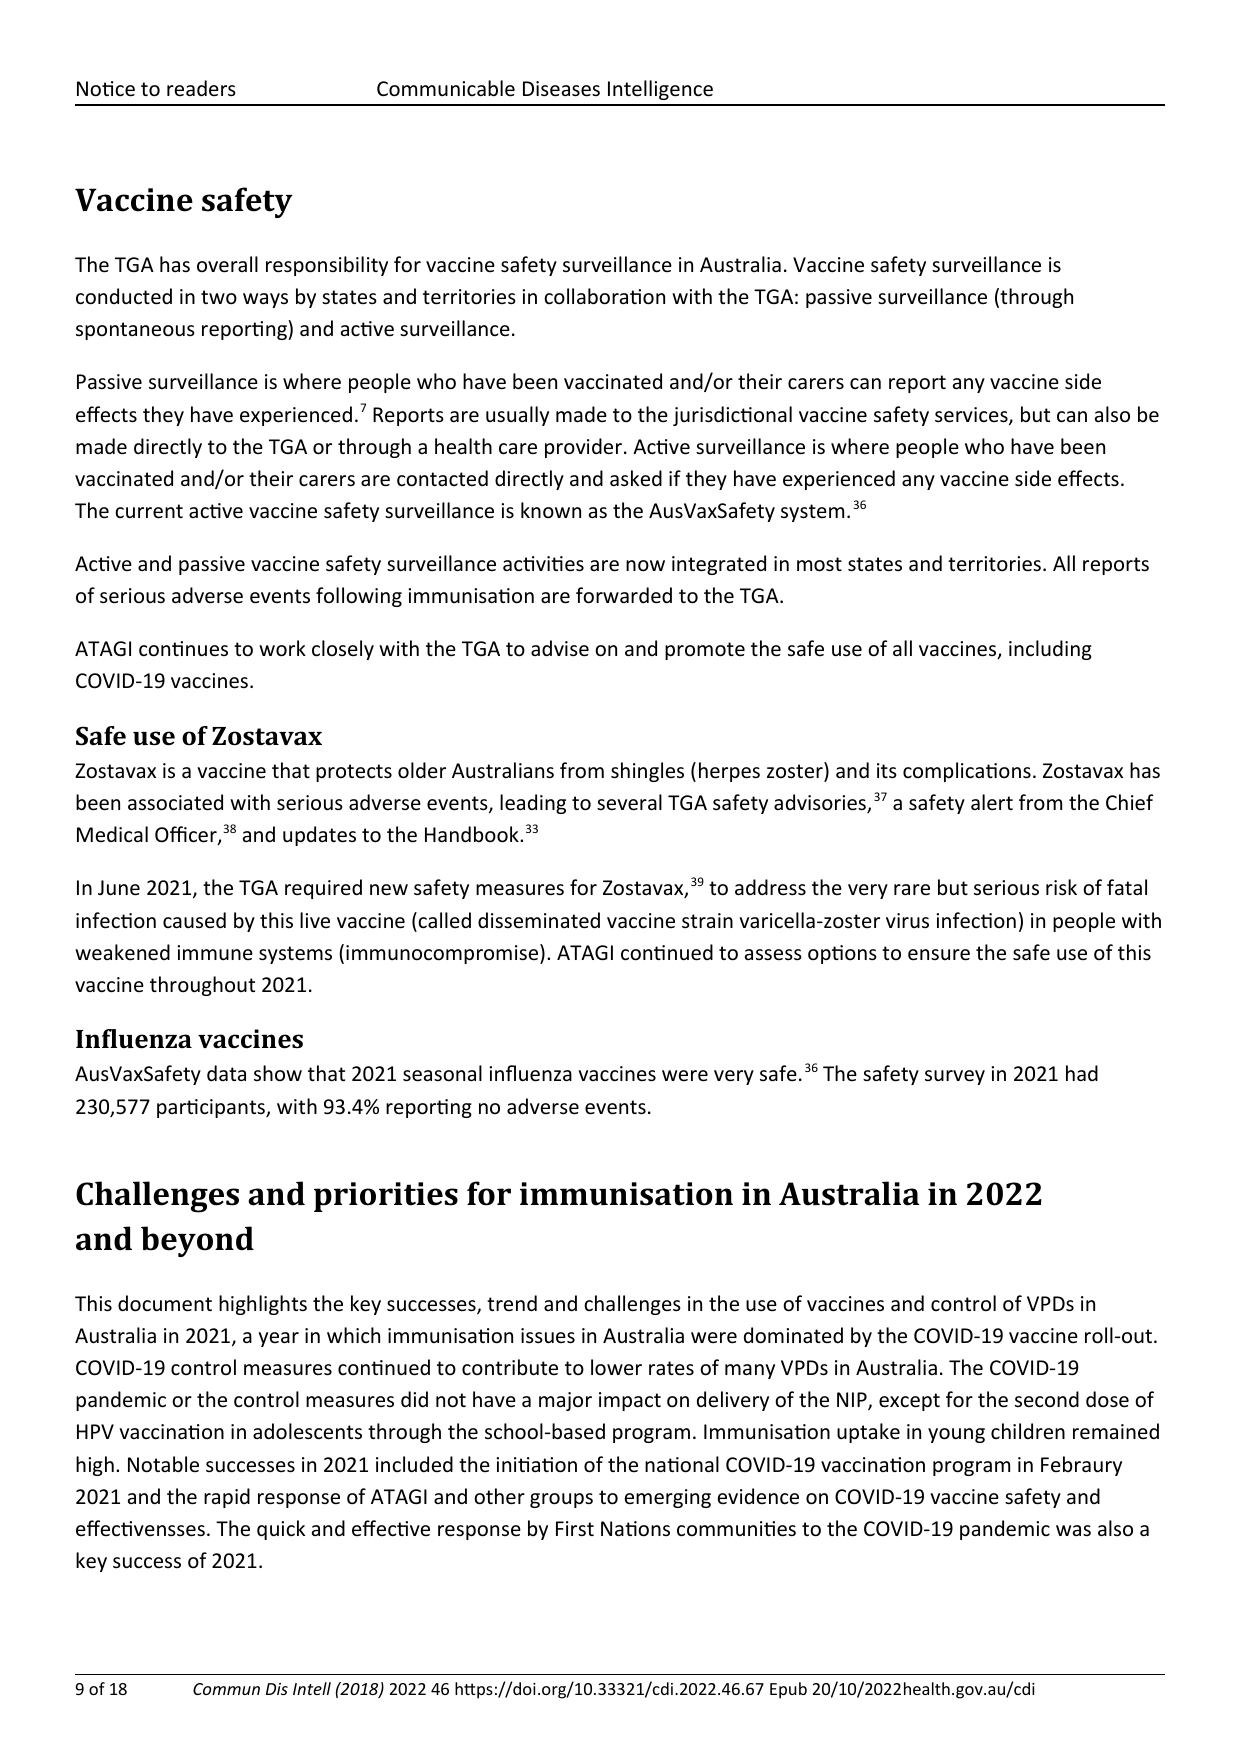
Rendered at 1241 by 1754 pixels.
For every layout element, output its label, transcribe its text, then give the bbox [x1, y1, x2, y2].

text The TGA has overall responsibility for vaccine safety surveillance in Australia. Vaccine safety surveillance is conducted in two ways by states and territories in collaboration with the TGA: passive surveillance (through spontaneous reporting) and active surveillance. [75, 250, 1165, 342]
text Zostavax is a vaccine that protects older Australians from shingles (herpes zoster) and its complications. Zostavax has been associated with serious adverse events, leading to several TGA safety advisories,37 a safety alert from the Chief Medical Officer,38 and updates to the Handbook.33 [75, 756, 1165, 848]
subtitle Influenza vaccines [75, 1023, 1165, 1055]
text ATAGI continues to work closely with the TGA to advise on and promote the safe use of all vaccines, including COVID-19 vaccines. [75, 634, 1165, 695]
text In June 2021, the TGA required new safety measures for Zostavax,39 to address the very rare but serious risk of fatal infection caused by this live vaccine (called disseminated vaccine strain varicella-zoster virus infection) in people with weakened immune systems (immunocompromise). ATAGI continued to assess options to ensure the safe use of this vaccine throughout 2021. [75, 873, 1165, 998]
text This document highlights the key successes, trend and challenges in the use of vaccines and control of VPDs in Australia in 2021, a year in which immunisation issues in Australia were dominated by the COVID-19 vaccine roll-out. COVID-19 control measures continued to contribute to lower rates of many VPDs in Australia. The COVID-19 pandemic or the control measures did not have a major impact on delivery of the NIP, except for the second dose of HPV vaccination in adolescents through the school-based program. Immunisation uptake in young children remained high. Notable successes in 2021 included the initiation of the national COVID-19 vaccination program in Febraury 2021 and the rapid response of ATAGI and other groups to emerging evidence on COVID-19 vaccine safety and effectivensses. The quick and effective response by First Nations communities to the COVID-19 pandemic was also a key success of 2021. [75, 1289, 1165, 1574]
text AusVaxSafety data show that 2021 seasonal influenza vaccines were very safe.36 The safety survey in 2021 had 230,577 participants, with 93.4% reporting no adverse events. [75, 1059, 1165, 1120]
subtitle Challenges and priorities for immunisation in Australia in 2022 and beyond [75, 1174, 1165, 1258]
text Passive surveillance is where people who have been vaccinated and/or their carers can report any vaccine side effects they have experienced.7 Reports are usually made to the jurisdictional vaccine safety services, but can also be made directly to the TGA or through a health care provider. Active surveillance is where people who have been vaccinated and/or their carers are contacted directly and asked if they have experienced any vaccine side effects. The current active vaccine safety surveillance is known as the AusVaxSafety system.36 [75, 367, 1165, 524]
text Active and passive vaccine safety surveillance activities are now integrated in most states and territories. All reports of serious adverse events following immunisation are forwarded to the TGA. [75, 549, 1165, 609]
subtitle Safe use of Zostavax [75, 720, 1165, 751]
subtitle Vaccine safety [75, 180, 1165, 219]
